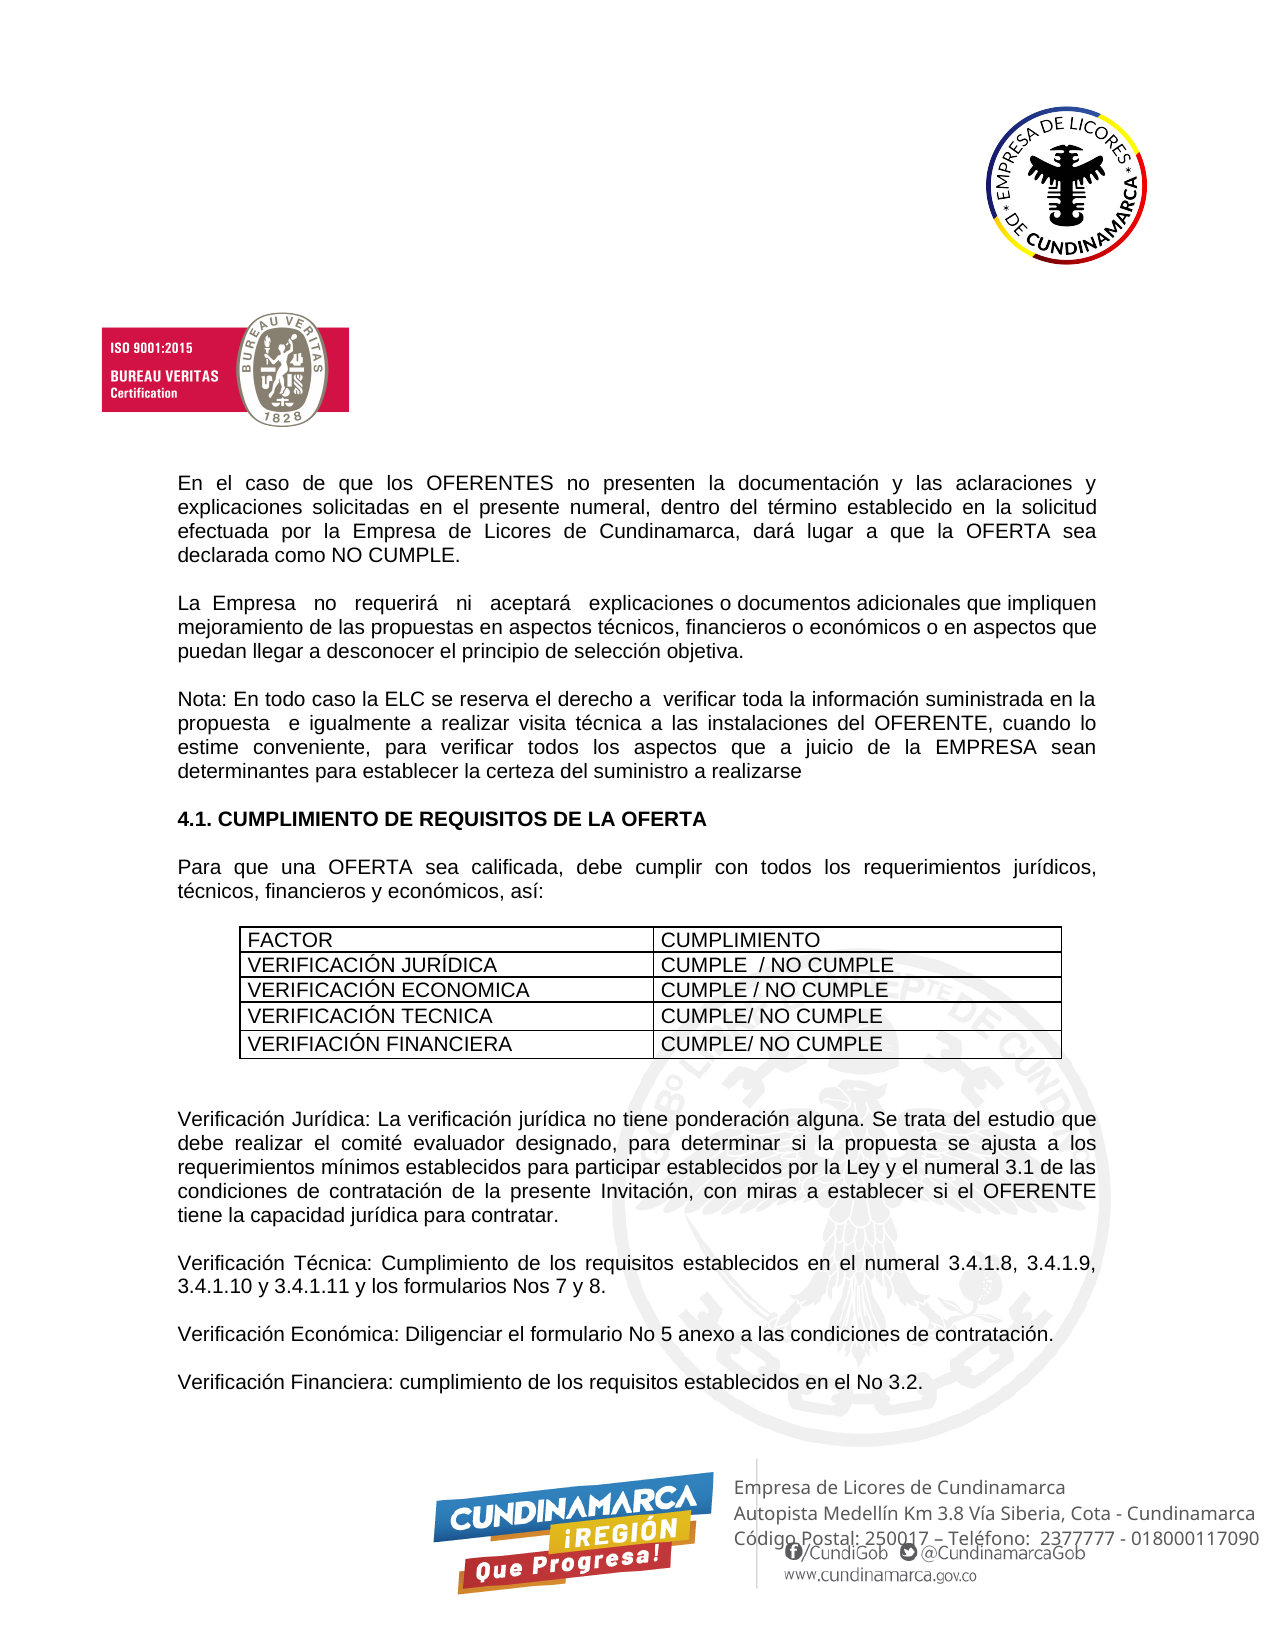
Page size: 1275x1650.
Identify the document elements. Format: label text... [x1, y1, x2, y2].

text Verificación Jurídica: La verificación jurídica no tiene ponderación alguna. Se trata del estudio que debe realizar el comité evaluador designado, para determinar si la propuesta se ajusta a los requerimientos mínimos establecidos para participar establecidos por la Ley y el numeral 3.1 de las condiciones de contratación de la presente Invitación, con miras a establecer si el OFERENTE tiene la capacidad jurídica para contratar. [177, 1107, 1098, 1226]
text Para que una OFERTA sea calificada, debe cumplir con todos los requerimientos jurídicos, técnicos, financieros y económicos, así: [177, 854, 1098, 902]
table_cell VERIFICACIÓN ECONOMICA [241, 978, 653, 1001]
picture [982, 104, 1151, 267]
text En el caso de que los OFERENTES no presenten la documentación y las aclaraciones y explicaciones solicitadas en el presente numeral, dentro del término establecido en la solicitud efectuada por la Empresa de Licores de Cundinamarca, dará lugar a que la OFERTA sea declarada como NO CUMPLE. [177, 471, 1098, 567]
text Verificación Técnica: Cumplimiento de los requisitos establecidos en el numeral 3.4.1.8, 3.4.1.9, 3.4.1.10 y 3.4.1.11 y los formularios Nos 7 y 8. [177, 1250, 1098, 1298]
picture [82, 266, 373, 472]
table_cell VERIFIACIÓN FINANCIERA [241, 1031, 653, 1058]
text Verificación Financiera: cumplimiento de los requisitos establecidos en el No 3.2. [177, 1370, 1098, 1394]
table_cell CUMPLE / NO CUMPLE [654, 953, 1061, 976]
text Verificación Económica: Diligenciar el formulario No 5 anexo a las condiciones de contratación. [177, 1322, 1098, 1346]
text La Empresa no requerirá ni aceptará explicaciones o documentos adicionales que impliquen mejoramiento de las propuestas en aspectos técnicos, financieros o económicos o en aspectos que puedan llegar a desconocer el principio de selección objetiva. [177, 591, 1098, 663]
table_cell CUMPLE/ NO CUMPLE [654, 1003, 1061, 1029]
table_cell CUMPLE/ NO CUMPLE [654, 1031, 1061, 1058]
table_cell VERIFICACIÓN TECNICA [241, 1003, 653, 1029]
picture [0, 930, 1159, 1628]
table_cell VERIFICACIÓN JURÍDICA [241, 953, 653, 976]
text Nota: En todo caso la ELC se reserva el derecho a verificar toda la información suministrada en la propuesta e igualmente a realizar visita técnica a las instalaciones del OFERENTE, cuando lo estime conveniente, para verificar todos los aspectos que a juicio de la EMPRESA sean determinantes para establecer la certeza del suministro a realizarse [177, 687, 1098, 783]
table_cell CUMPLE / NO CUMPLE [654, 978, 1061, 1001]
table_header CUMPLIMIENTO [654, 928, 1061, 951]
table_header FACTOR [241, 928, 653, 951]
text 4.1. CUMPLIMIENTO DE REQUISITOS DE LA OFERTA [177, 807, 1098, 831]
